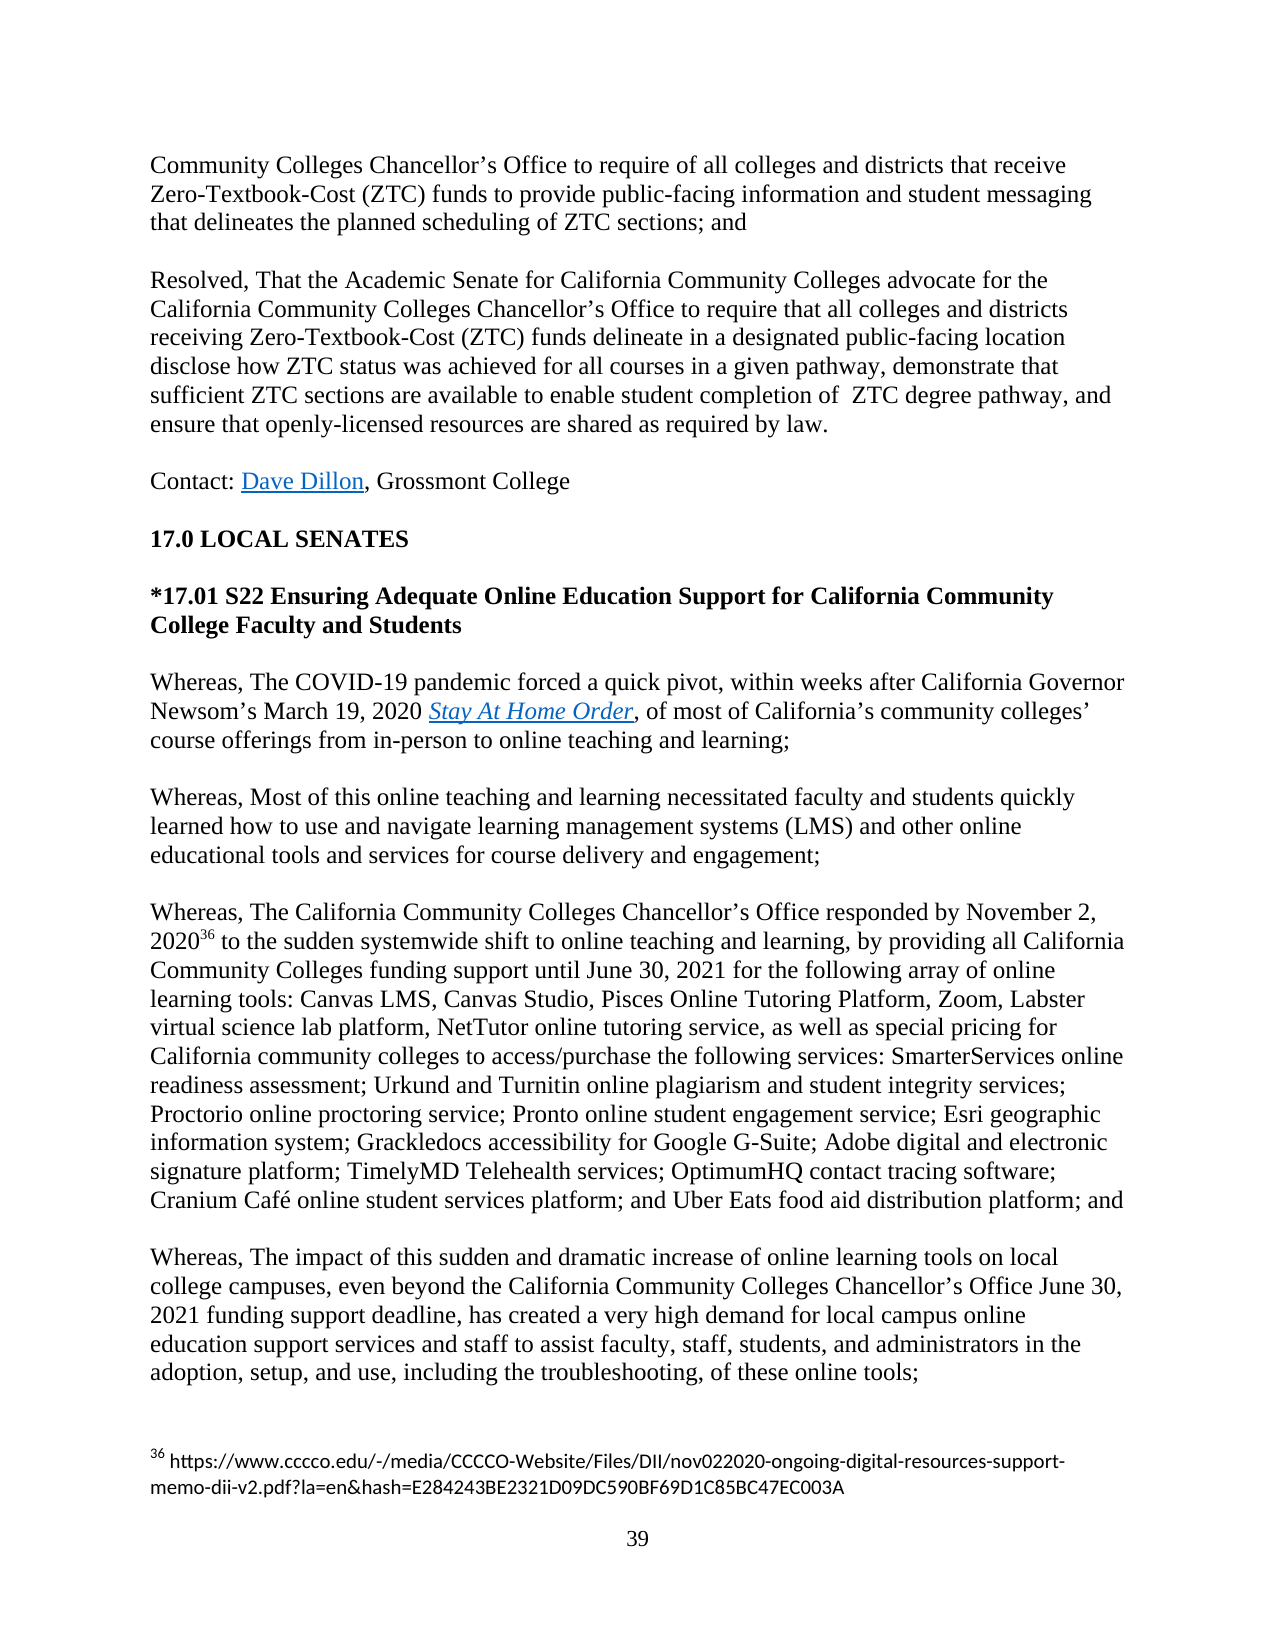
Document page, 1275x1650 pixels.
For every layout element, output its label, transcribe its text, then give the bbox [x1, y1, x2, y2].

text Whereas, The impact of this sudden and dramatic increase of online learning tools on local college campuses, even beyond the California Community Colleges Chancellor’s Office June 30, 2021 funding support deadline, has created a very high demand for local campus online education support services and staff to assist faculty, staff, students, and administrators in the adoption, setup, and use, including the troubleshooting, of these online tools; [150, 1242, 1125, 1386]
text Contact: Dave Dillon, Grossmont College [150, 466, 1125, 495]
text Whereas, Most of this online teaching and learning necessitated faculty and students quickly learned how to use and navigate learning management systems (LMS) and other online educational tools and services for course delivery and engagement; [150, 782, 1125, 869]
text Resolved, That the Academic Senate for California Community Colleges advocate for the California Community Colleges Chancellor’s Office to require that all colleges and districts receiving Zero-Textbook-Cost (ZTC) funds delineate in a designated public-facing location disclose how ZTC status was achieved for all courses in a given pathway, demonstrate that sufficient ZTC sections are available to enable student completion of ZTC degree pathway, and ensure that openly-licensed resources are shared as required by law. [150, 265, 1125, 437]
text Whereas, The California Community Colleges Chancellor’s Office responded by November 2, 2020 to the sudden systemwide shift to online teaching and learning, by providing all California Community Colleges funding support until June 30, 2021 for the following array of online learning tools: Canvas LMS, Canvas Studio, Pisces Online Tutoring Platform, Zoom, Labster virtual science lab platform, NetTutor online tutoring service, as well as special pricing for California community colleges to access/purchase the following services: SmarterServices online readiness assessment; Urkund and Turnitin online plagiarism and student integrity services; Proctorio online proctoring service; Pronto online student engagement service; Esri geographic information system; Grackledocs accessibility for Google G-Suite; Adobe digital and electronic signature platform; TimelyMD Telehealth services; OptimumHQ contact tracing software; Cranium Café online student services platform; and Uber Eats food aid distribution platform; and [150, 897, 1125, 1214]
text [150, 150, 1125, 236]
text Whereas, The COVID-19 pandemic forced a quick pivot, within weeks after California Governor Newsom’s March 19, 2020 Stay At Home Order, of most of California’s community colleges’ course offerings from in-person to online teaching and learning; [150, 667, 1125, 754]
subtitle 17.0 LOCAL SENATES [150, 524, 1125, 552]
subtitle *17.01 S22 Ensuring Adequate Online Education Support for California Community College Faculty and Students [150, 581, 1125, 639]
